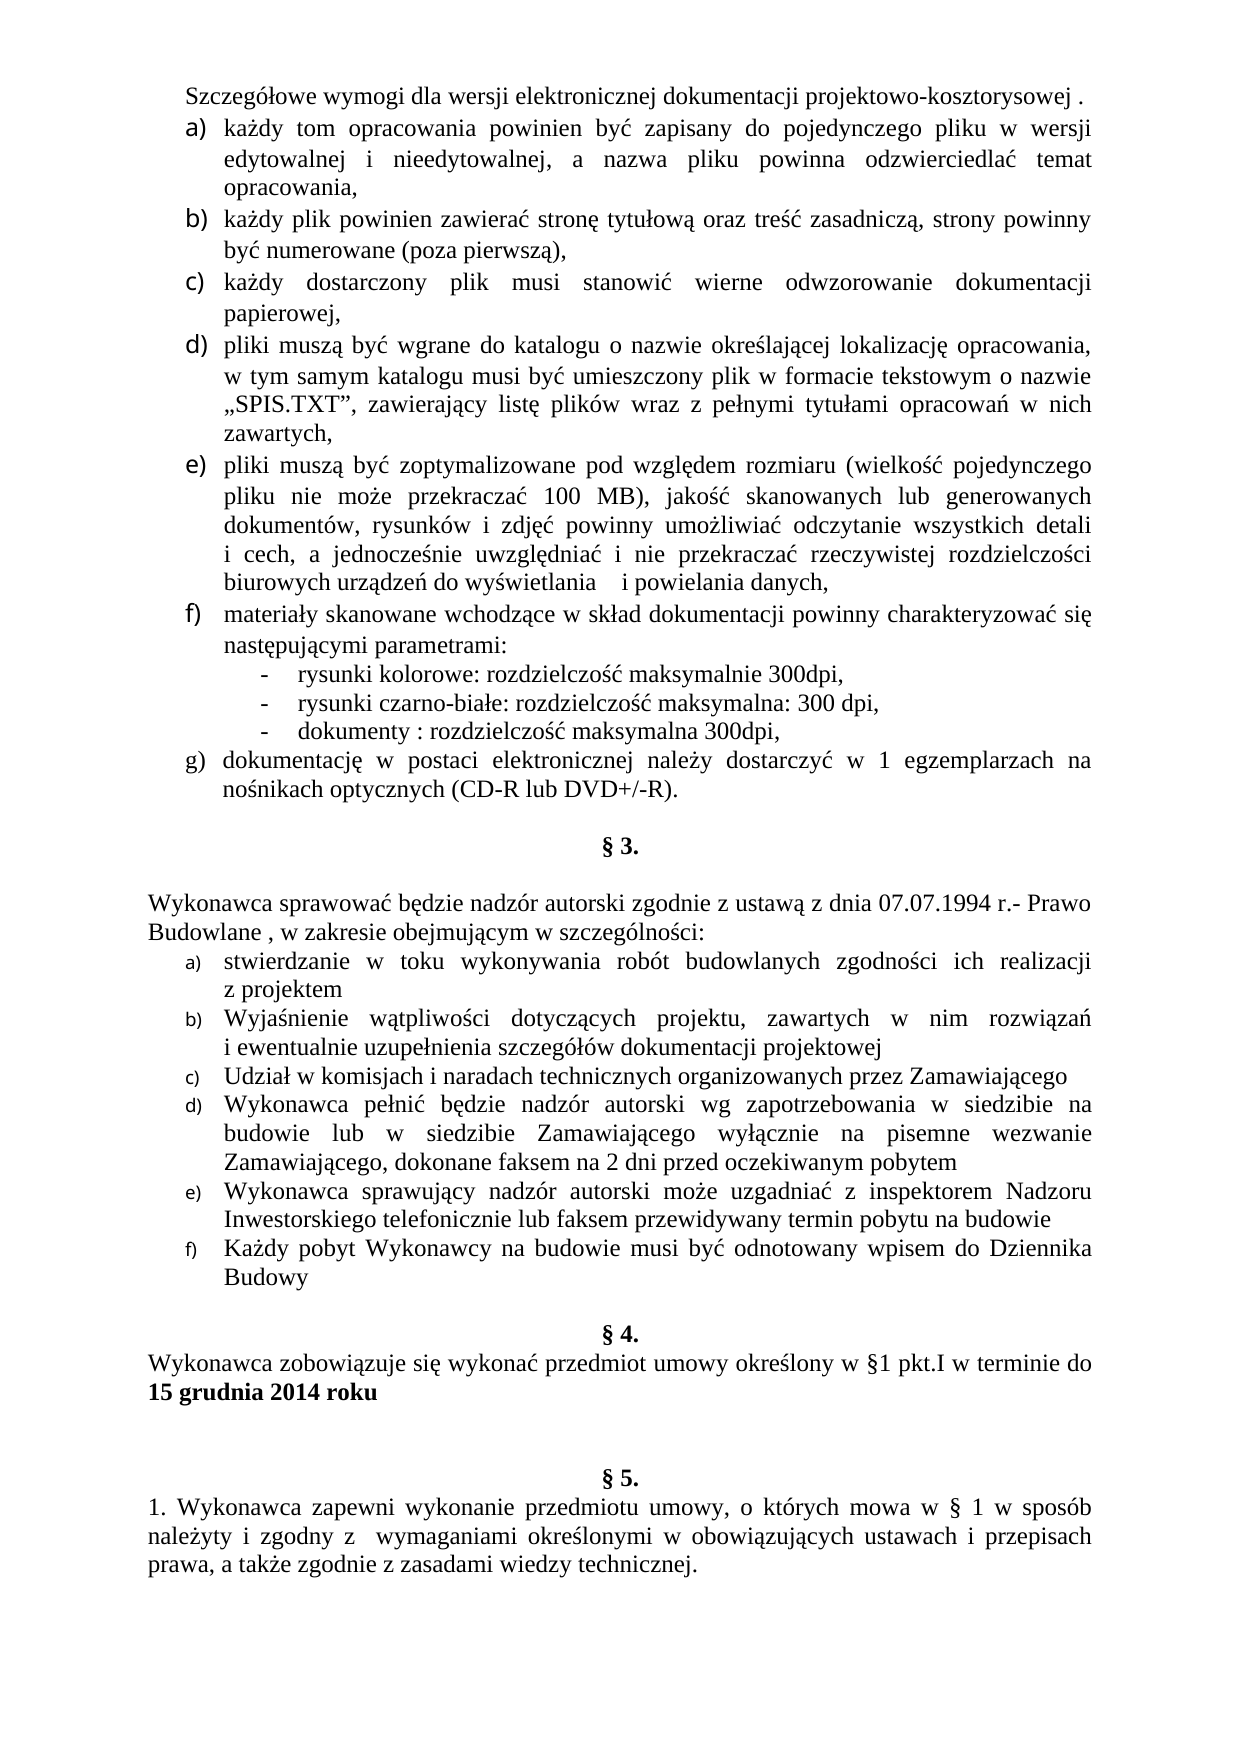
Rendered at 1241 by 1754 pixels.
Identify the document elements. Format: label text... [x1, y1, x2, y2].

text Wykonawca sprawować będzie nadzór autorski zgodnie z ustawą z dnia 07.07.1994 r.- Prawo Budowlane , w zakresie obejmującym w szczególności: [148, 888, 1093, 946]
list każdy tom opracowania powinien być zapisany do pojedynczego pliku w wersji edytowalnej i nieedytowalnej, a nazwa pliku powinna odzwierciedlać temat opracowania, [185, 109, 1093, 201]
list dokumentację w postaci elektronicznej należy dostarczyć w 1 egzemplarzach na nośnikach optycznych (CD-R lub DVD+/-R). [185, 745, 1093, 803]
list materiały skanowane wchodzące w skład dokumentacji powinny charakteryzować się następującymi parametrami: [185, 596, 1093, 659]
text 1. Wykonawca zapewni wykonanie przedmiotu umowy, o których mowa w § 1 w sposób należyty i zgodny z wymaganiami określonymi w obowiązujących ustawach i przepisach prawa, a także zgodnie z zasadami wiedzy technicznej. [148, 1492, 1093, 1578]
list Wykonawca sprawujący nadzór autorski może uzgadniać z inspektorem Nadzoru Inwestorskiego telefonicznie lub faksem przewidywany termin pobytu na budowie [185, 1176, 1093, 1233]
text Szczegółowe wymogi dla wersji elektronicznej dokumentacji projektowo-kosztorysowej . [185, 81, 1093, 109]
text Wykonawca zobowiązuje się wykonać przedmiot umowy określony w §1 pkt.I w terminie do 15 grudnia 2014 roku [148, 1348, 1093, 1406]
list pliki muszą być wgrane do katalogu o nazwie określającej lokalizację opracowania, w tym samym katalogu musi być umieszczony plik w formacie tekstowym o nazwie „SPIS.TXT”, zawierający listę plików wraz z pełnymi tytułami opracowań w nich zawartych, [185, 327, 1093, 447]
list dokumenty : rozdzielczość maksymalna 300dpi, [260, 716, 1093, 745]
list stwierdzanie w toku wykonywania robót budowlanych zgodności ich realizacji z projektem [185, 946, 1093, 1003]
text § 4. [148, 1319, 1093, 1348]
list Wyjaśnienie wątpliwości dotyczących projektu, zawartych w nim rozwiązań i ewentualnie uzupełnienia szczegółów dokumentacji projektowej [185, 1003, 1093, 1061]
list rysunki kolorowe: rozdzielczość maksymalnie 300dpi, [260, 659, 1093, 688]
list każdy dostarczony plik musi stanowić wierne odwzorowanie dokumentacji papierowej, [185, 264, 1093, 327]
text § 5. [148, 1463, 1093, 1492]
text § 3. [148, 831, 1093, 859]
list rysunki czarno-białe: rozdzielczość maksymalna: 300 dpi, [260, 688, 1093, 716]
list Wykonawca pełnić będzie nadzór autorski wg zapotrzebowania w siedzibie na budowie lub w siedzibie Zamawiającego wyłącznie na pisemne wezwanie Zamawiającego, dokonane faksem na 2 dni przed oczekiwanym pobytem [185, 1089, 1093, 1176]
list pliki muszą być zoptymalizowane pod względem rozmiaru (wielkość pojedynczego pliku nie może przekraczać 100 MB), jakość skanowanych lub generowanych dokumentów, rysunków i zdjęć powinny umożliwiać odczytanie wszystkich detali i cech, a jednocześnie uwzględniać i nie przekraczać rzeczywistej rozdzielczości biurowych urządzeń do wyświetlania i powielania danych, [185, 447, 1093, 596]
list każdy plik powinien zawierać stronę tytułową oraz treść zasadniczą, strony powinny być numerowane (poza pierwszą), [185, 201, 1093, 264]
list Udział w komisjach i naradach technicznych organizowanych przez Zamawiającego [185, 1061, 1093, 1089]
list Każdy pobyt Wykonawcy na budowie musi być odnotowany wpisem do Dziennika Budowy [185, 1233, 1093, 1291]
